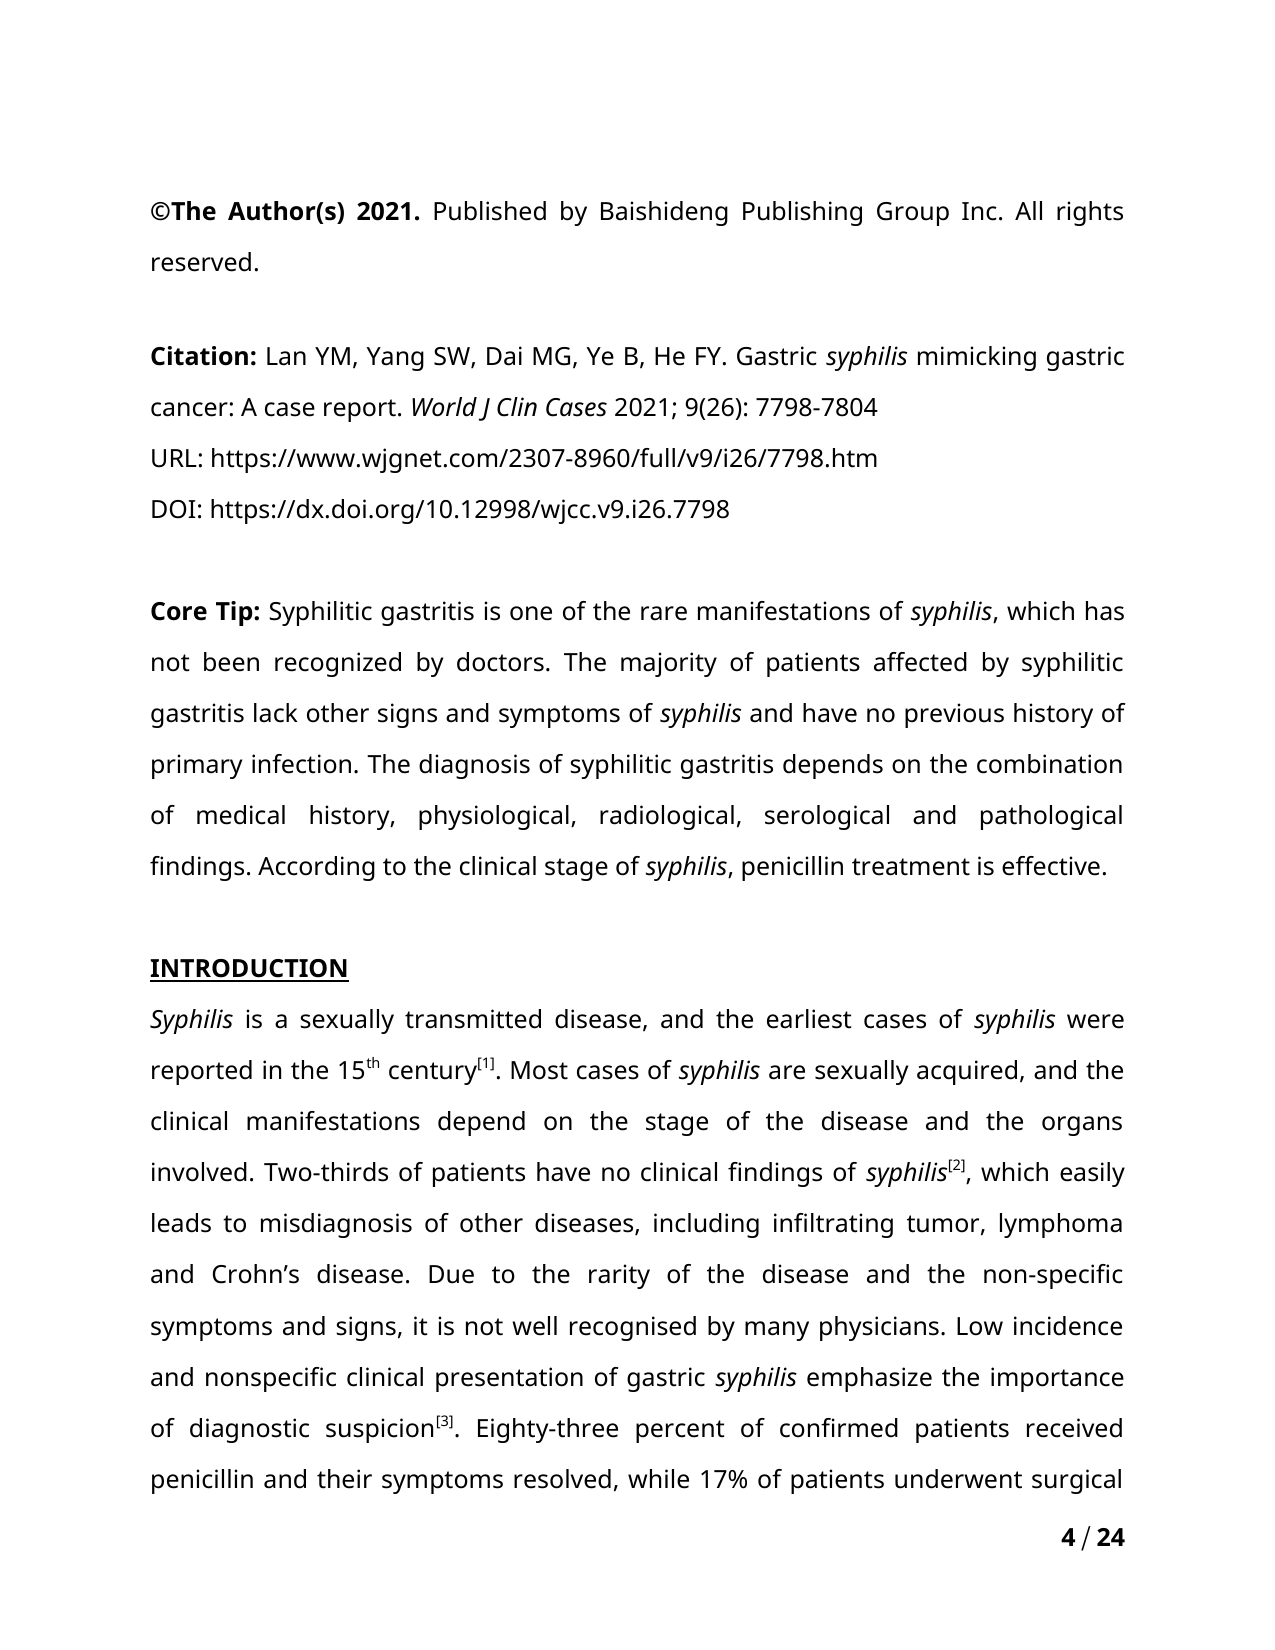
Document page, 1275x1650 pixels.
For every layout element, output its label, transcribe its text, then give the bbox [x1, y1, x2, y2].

text ©The Author(s) 2021. Published by Baishideng Publishing Group Inc. All rights reserved. [150, 193, 1125, 278]
text Core Tip: Syphilitic gastritis is one of the rare manifestations of syphilis, which has not been recognized by doctors. The majority of patients affected by syphilitic gastritis lack other signs and symptoms of syphilis and have no previous history of primary infection. The diagnosis of syphilitic gastritis depends on the combination of medical history, physiological, radiological, serological and pathological findings. According to the clinical stage of syphilis, penicillin treatment is effective. [150, 593, 1125, 883]
text DOI: https://dx.doi.org/10.12998/wjcc.v9.i26.7798 [150, 491, 1125, 526]
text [150, 1002, 1125, 1495]
text INTRODUCTION [150, 951, 1125, 985]
text Citation: Lan YM, Yang SW, Dai MG, Ye B, He FY. Gastric syphilis mimicking gastric cancer: A case report. World J Clin Cases 2021; 9(26): 7798-7804 [150, 338, 1125, 423]
text URL: https://www.wjgnet.com/2307-8960/full/v9/i26/7798.htm [150, 440, 1125, 474]
